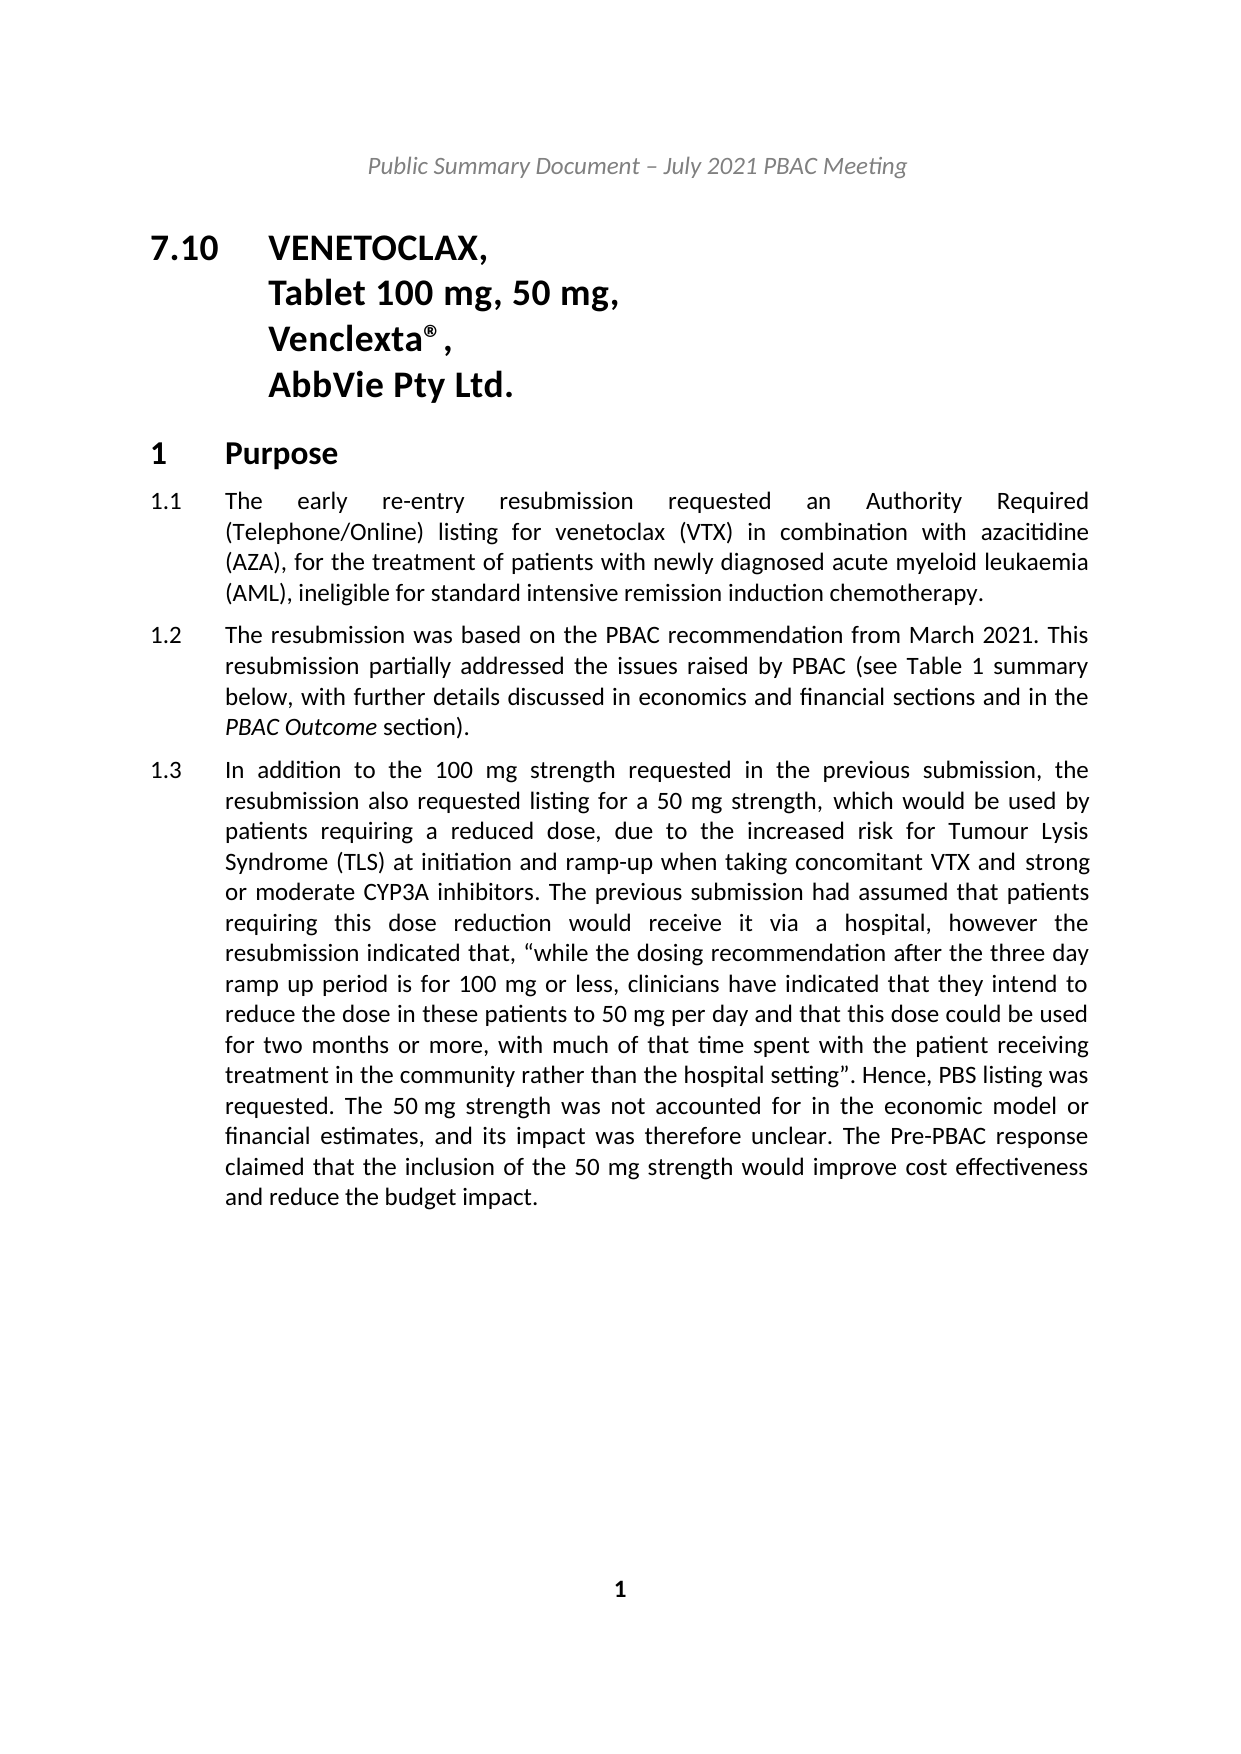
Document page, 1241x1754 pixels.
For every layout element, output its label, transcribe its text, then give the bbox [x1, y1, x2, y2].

text The early re-entry resubmission requested an Authority Required (Telephone/Online) listing for venetoclax (VTX) in combination with azacitidine (AZA), for the treatment of patients with newly diagnosed acute myeloid leukaemia (AML), ineligible for standard intensive remission induction chemotherapy. [150, 485, 1090, 607]
text In addition to the 100 mg strength requested in the previous submission, the resubmission also requested listing for a 50 mg strength, which would be used by patients requiring a reduced dose, due to the increased risk for Tumour Lysis Syndrome (TLS) at initiation and ramp-up when taking concomitant VTX and strong or moderate CYP3A inhibitors. The previous submission had assumed that patients requiring this dose reduction would receive it via a hospital, however the resubmission indicated that, “while the dosing recommendation after the three day ramp up period is for 100 mg or less, clinicians have indicated that they intend to reduce the dose in these patients to 50 mg per day and that this dose could be used for two months or more, with much of that time spent with the patient receiving treatment in the community rather than the hospital setting”. Hence, PBS listing was requested. The 50 mg strength was not accounted for in the economic model or financial estimates, and its impact was therefore unclear. The Pre-PBAC response claimed that the inclusion of the 50 mg strength would improve cost effectiveness and reduce the budget impact. [150, 754, 1090, 1212]
text The resubmission was based on the PBAC recommendation from March 2021. This resubmission partially addressed the issues raised by PBAC (see Table 1 summary below, with further details discussed in economics and financial sections and in the PBAC Outcome section). [150, 620, 1090, 742]
subtitle Purpose [150, 432, 1090, 473]
subtitle 7.10 VENETOCLAX, Tablet 100 mg, 50 mg, Venclexta®, AbbVie Pty Ltd. [150, 223, 1090, 407]
